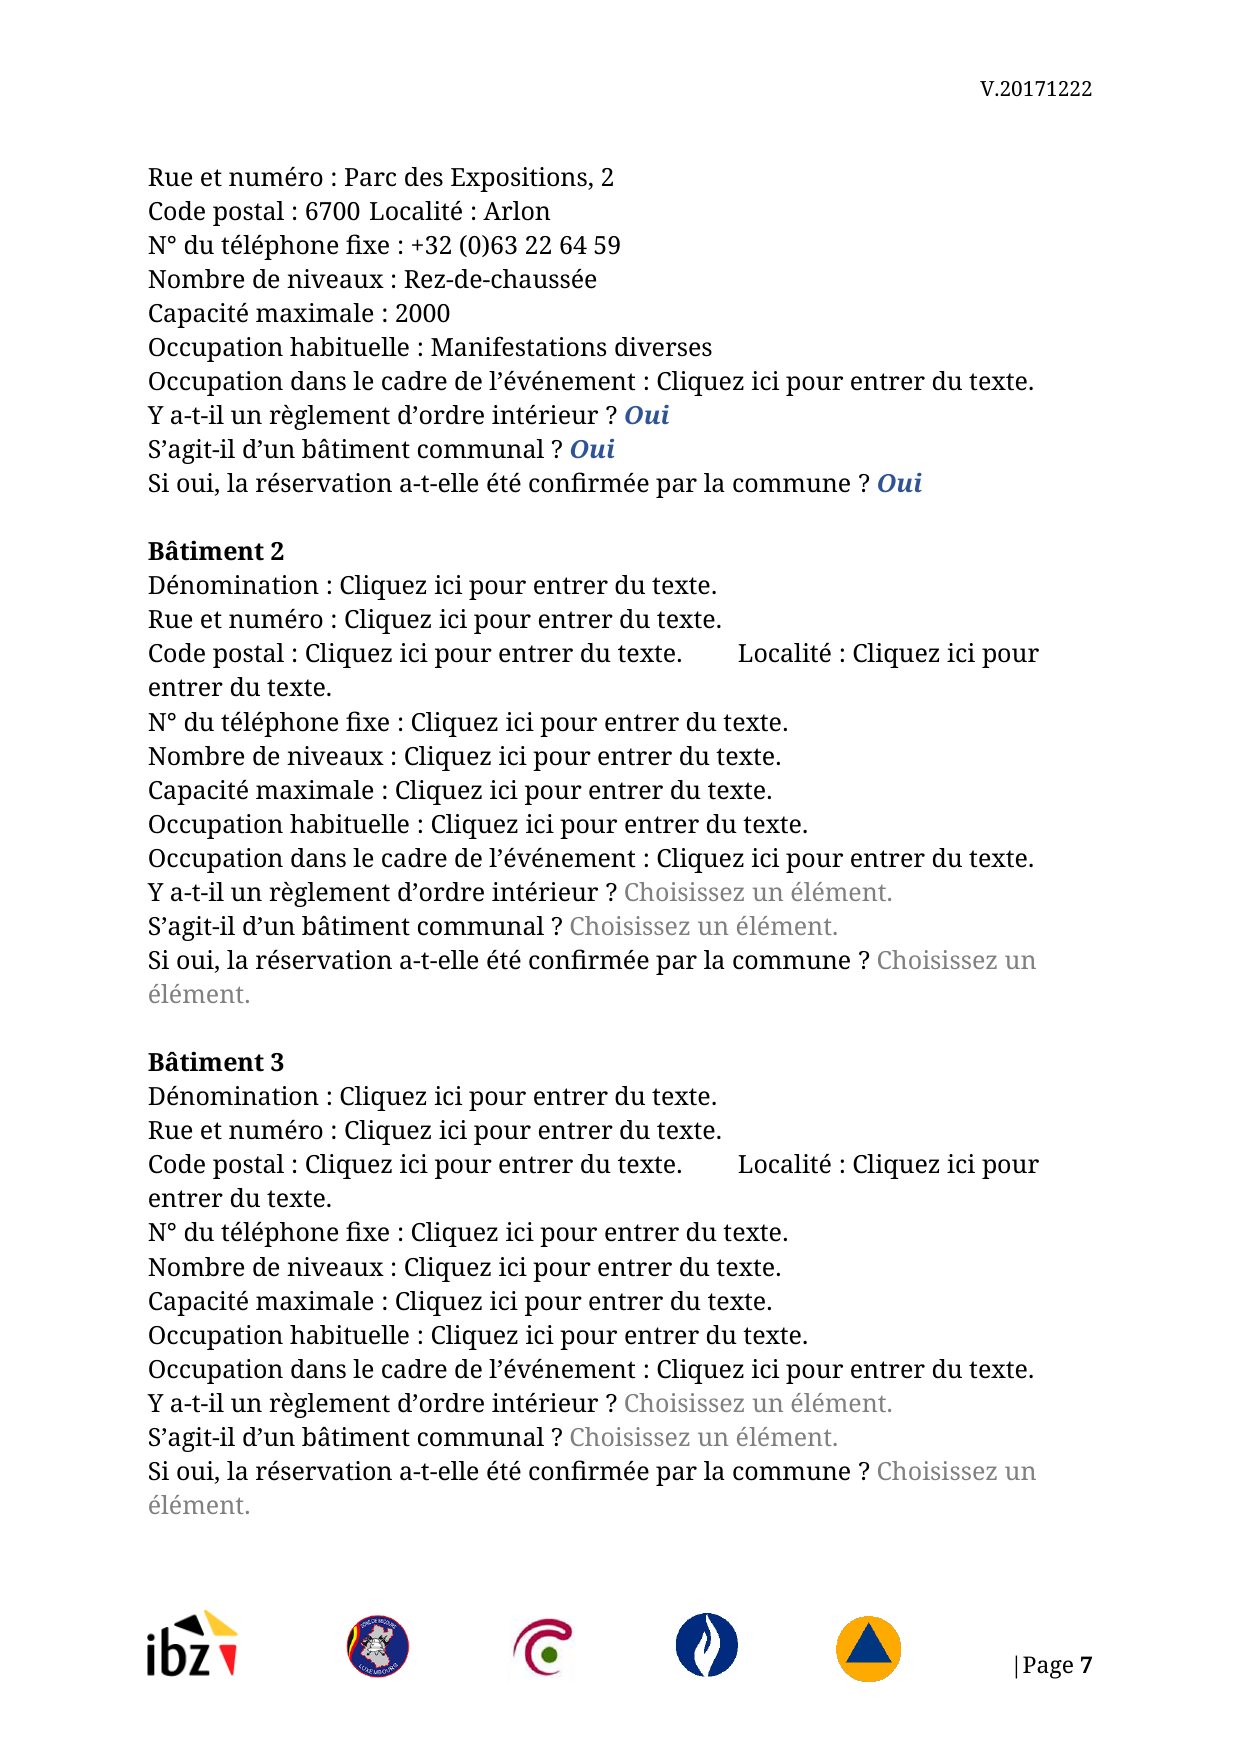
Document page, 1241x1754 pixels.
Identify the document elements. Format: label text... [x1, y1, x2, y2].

text Capacité maximale : [148, 1283, 1092, 1317]
text Code postal : Localité : [148, 636, 1092, 704]
picture [836, 1616, 901, 1682]
text Rue et numéro : [148, 602, 1092, 636]
text Capacité maximale : [148, 295, 1092, 329]
text Nombre de niveaux : [148, 261, 1092, 295]
text Nombre de niveaux : [148, 1249, 1092, 1283]
picture [146, 1609, 246, 1678]
text Bâtiment 3 [148, 1045, 1092, 1079]
text Si oui, la réservation a-t-elle été confirmée par la commune ? [148, 1453, 1092, 1522]
text N° du téléphone fixe : [148, 704, 1092, 738]
text S’agit-il d’un bâtiment communal ? [148, 908, 1092, 943]
picture [507, 1612, 575, 1683]
text Y a-t-il un règlement d’ordre intérieur ? [148, 874, 1092, 908]
text Rue et numéro : [148, 1113, 1092, 1147]
text N° du téléphone fixe : [148, 1215, 1092, 1249]
text Occupation dans le cadre de l’événement : [148, 840, 1092, 874]
text Occupation habituelle : [148, 806, 1092, 840]
text Bâtiment 2 [148, 534, 1092, 568]
text S’agit-il d’un bâtiment communal ? [148, 1419, 1092, 1453]
picture [345, 1613, 410, 1678]
text Capacité maximale : [148, 772, 1092, 806]
text Nombre de niveaux : [148, 738, 1092, 772]
text Dénomination : [148, 568, 1092, 602]
picture [675, 1613, 738, 1677]
text Code postal : Localité : [148, 1147, 1092, 1215]
text Occupation habituelle : [148, 1317, 1092, 1351]
text Occupation dans le cadre de l’événement : [148, 363, 1092, 398]
text Occupation dans le cadre de l’événement : [148, 1351, 1092, 1385]
text Dénomination : [148, 1079, 1092, 1113]
text Y a-t-il un règlement d’ordre intérieur ? [148, 398, 1092, 432]
text Si oui, la réservation a-t-elle été confirmée par la commune ? [148, 466, 1092, 500]
text Si oui, la réservation a-t-elle été confirmée par la commune ? [148, 943, 1092, 1011]
text Y a-t-il un règlement d’ordre intérieur ? [148, 1385, 1092, 1419]
text Rue et numéro : [148, 159, 1092, 193]
text Code postal : Localité : [148, 193, 1092, 227]
text Occupation habituelle : [148, 329, 1092, 363]
text N° du téléphone fixe : [148, 227, 1092, 261]
text S’agit-il d’un bâtiment communal ? [148, 432, 1092, 466]
